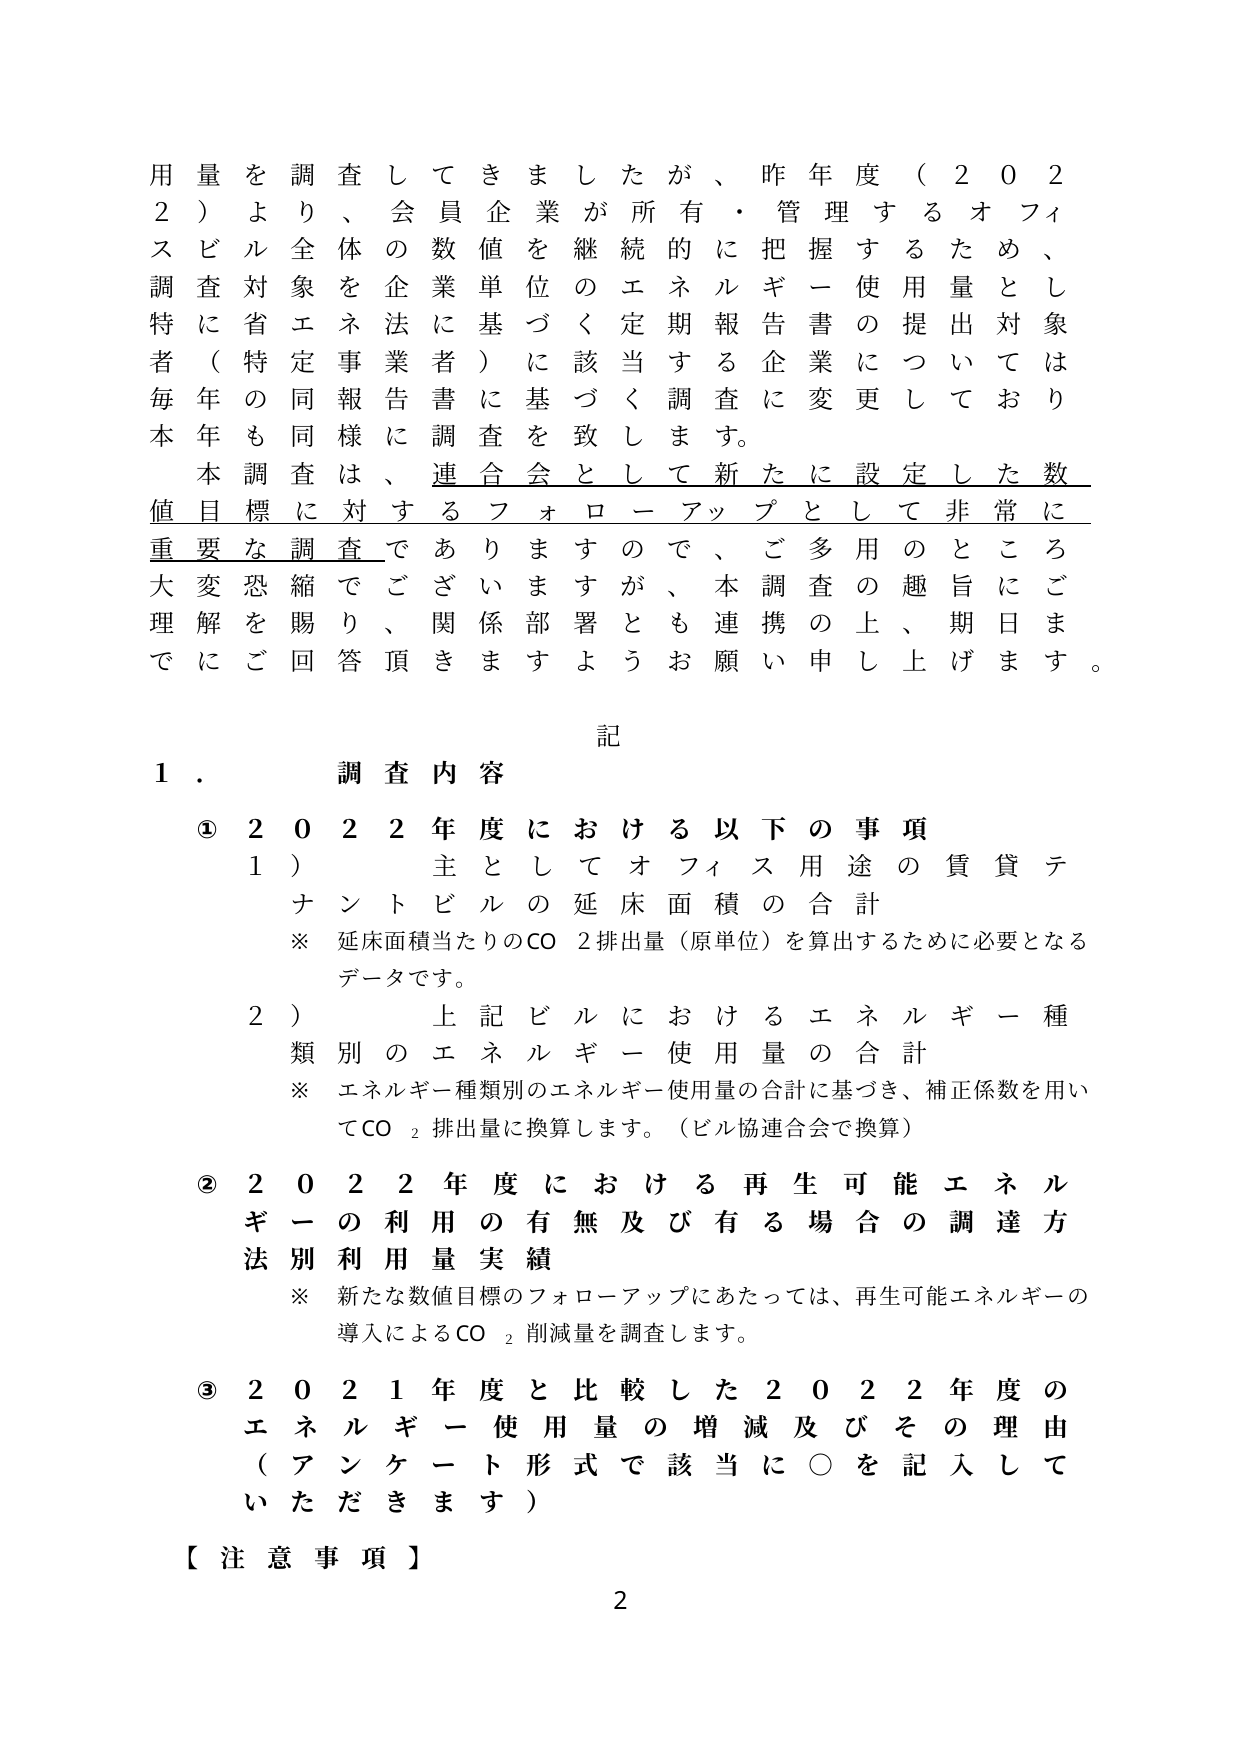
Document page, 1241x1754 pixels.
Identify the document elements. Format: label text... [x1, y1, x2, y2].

list 上記ビルにおけるエネルギー種類別のエネルギー使用量の合計 [237, 996, 1091, 1071]
list 主としてオフィス用途の賃貸テナントビルの延床面積の合計 [237, 846, 1091, 921]
text 本調査は、連合会として新たに設定した数値目標に対するフォローアップとして非常に重要な調査でありますので、ご多用のところ大変恐縮でございますが、本調査の趣旨にご理解を賜り、関係部署とも連携の上、期日までにご回答頂きますようお願い申し上げます。 [149, 454, 1091, 523]
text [149, 154, 1091, 454]
list 新たな数値目標のフォローアップにあたっては、再生可能エネルギーの導入によるCO２削減量を調査します。 [280, 1276, 1091, 1351]
text 【注意事項】 [149, 1538, 1091, 1575]
text 本調査は、連合会として新たに設定した数値目標に対するフォローアップとして非常に重要な調査でありますので、ご多用のところ大変恐縮でございますが、本調査の趣旨にご理解を賜り、関係部署とも連携の上、期日までにご回答頂きますようお願い申し上げます。 [149, 524, 1091, 678]
list エネルギー種類別のエネルギー使用量の合計に基づき、補正係数を用いてCO２排出量に換算します。（ビル協連合会で換算） [280, 1071, 1091, 1146]
list ２０２２年度における再生可能エネルギーの利用の有無及び有る場合の調達方法別利用量実績 [193, 1164, 1091, 1276]
list 延床面積当たりのCO２排出量（原単位）を算出するために必要となるデータです。 [280, 921, 1091, 996]
list ２０２１年度と比較した２０２２年度のエネルギー使用量の増減及びその理由（アンケート形式で該当に○を記入していただきます） [193, 1370, 1091, 1519]
list ２０２２年度における以下の事項 [193, 809, 1091, 846]
subtitle 記 [149, 716, 1091, 753]
list 調査内容 [149, 753, 1091, 790]
